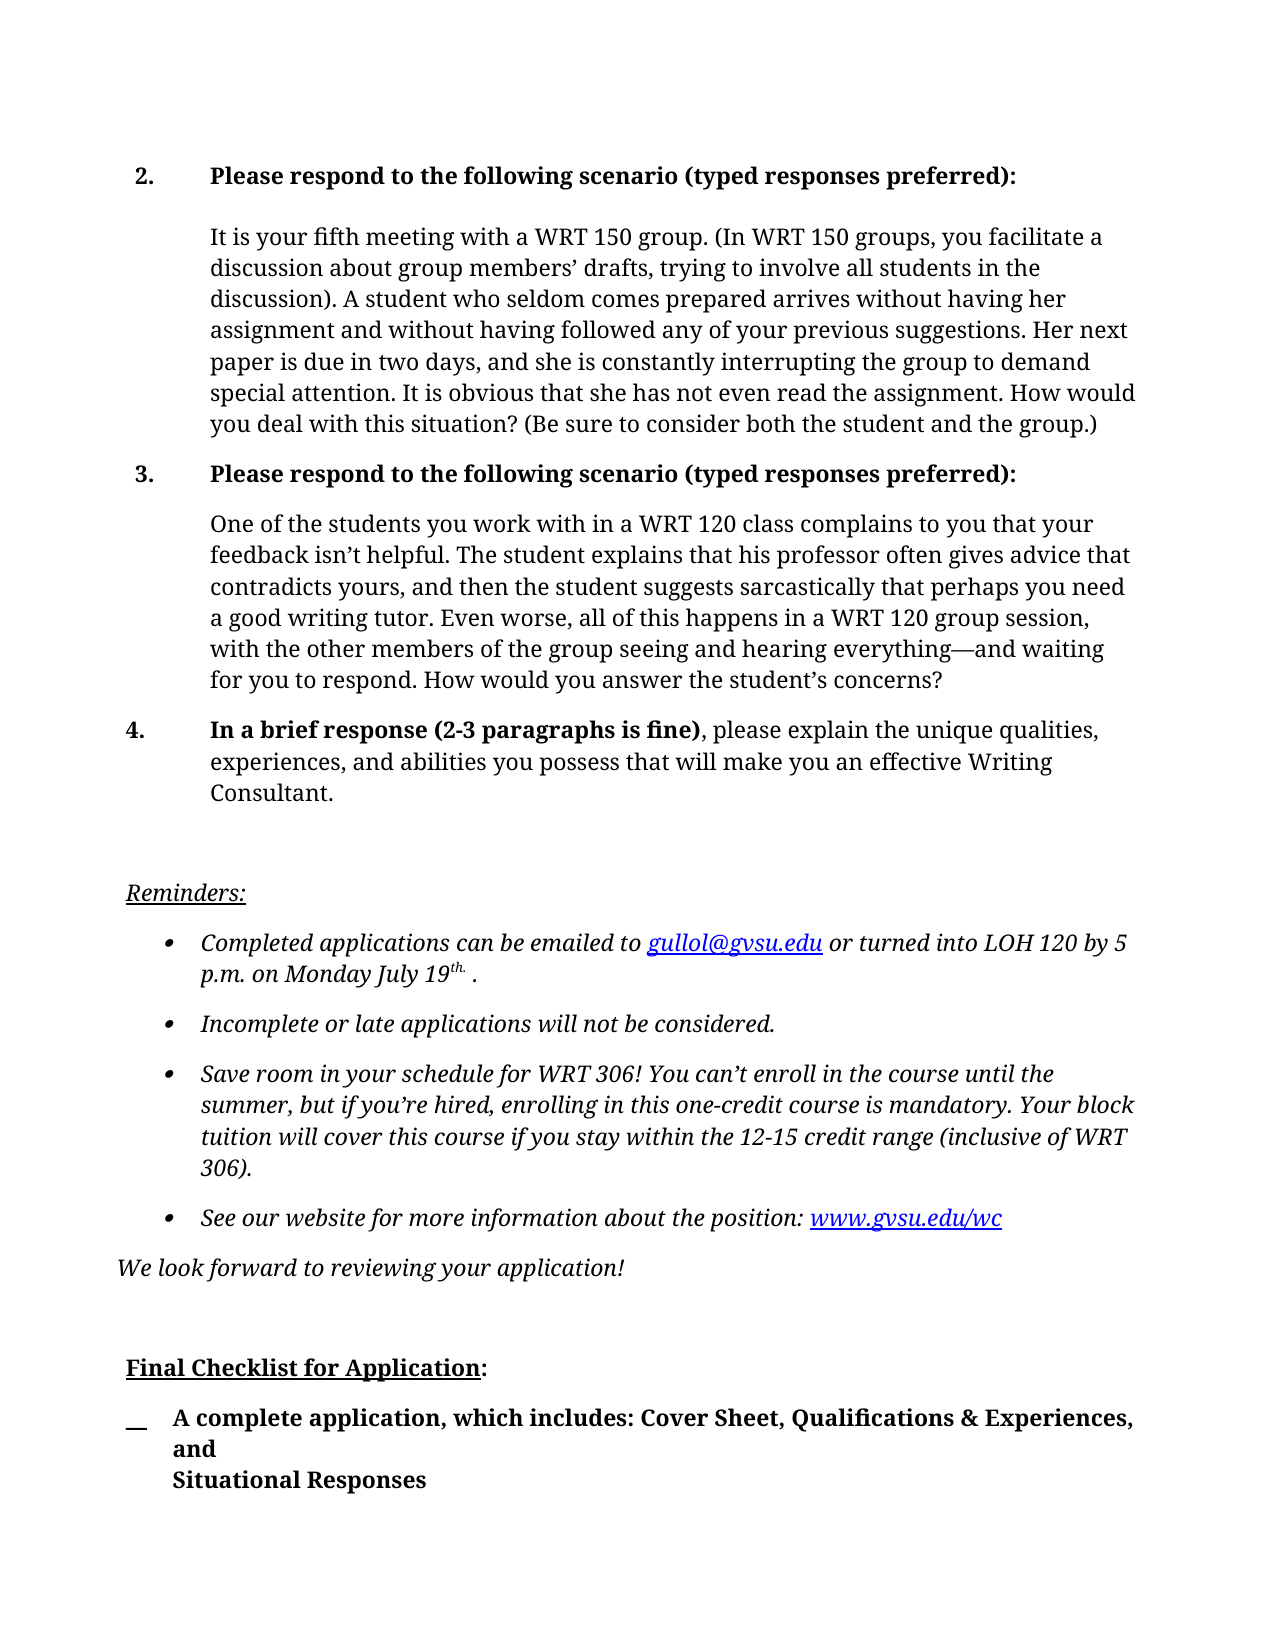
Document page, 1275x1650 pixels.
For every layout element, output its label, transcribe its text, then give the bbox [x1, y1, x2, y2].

text One of the students you work with in a WRT 120 class complains to you that your feedback isn’t helpful. The student explains that his professor often gives advice that contradicts yours, and then the student suggests sarcastically that perhaps you need a good writing tutor. Even worse, all of this happens in a WRT 120 group session, with the other members of the group seeing and hearing everything—and waiting for you to respond. How would you answer the student’s concerns? [210, 508, 1140, 696]
text Reminders: [126, 877, 1140, 908]
text It is your fifth meeting with a WRT 150 group. (In WRT 150 groups, you facilitate a discussion about group members’ drafts, trying to involve all students in the discussion). A student who seldom comes prepared arrives without having her assignment and without having followed any of your previous suggestions. Her next paper is due in two days, and she is constantly interrupting the group to demand special attention. It is obvious that she has not even read the assignment. How would you deal with this situation? (Be sure to consider both the student and the group.) [210, 221, 1140, 439]
text Final Checklist for Application: [126, 1352, 1140, 1383]
list Save room in your schedule for WRT 306! You can’t enroll in the course until the summer, but if you’re hired, enrolling in this one-credit course is mandatory. Your block tuition will cover this course if you stay within the 12-15 credit range (inclusive of WRT 306). [163, 1058, 1140, 1183]
list Incomplete or late applications will not be considered. [163, 1008, 1140, 1039]
text 3. Please respond to the following scenario (typed responses preferred): [135, 458, 1140, 489]
text __ A complete application, which includes: Cover Sheet, Qualifications & Experiences, and Situational Responses [126, 1402, 1140, 1496]
list Completed applications can be emailed to gullol@gvsu.edu or turned into LOH 120 by 5 p.m. on Monday July 19th. . [163, 927, 1140, 989]
list See our website for more information about the position: www.gvsu.edu/wc [163, 1202, 1140, 1233]
text 4. In a brief response (2-3 paragraphs is fine), please explain the unique qualities, experiences, and abilities you possess that will make you an effective Writing Consultant. [126, 714, 1140, 808]
text 2. Please respond to the following scenario (typed responses preferred): [135, 160, 1140, 191]
text We look forward to reviewing your application! [116, 1252, 1140, 1283]
